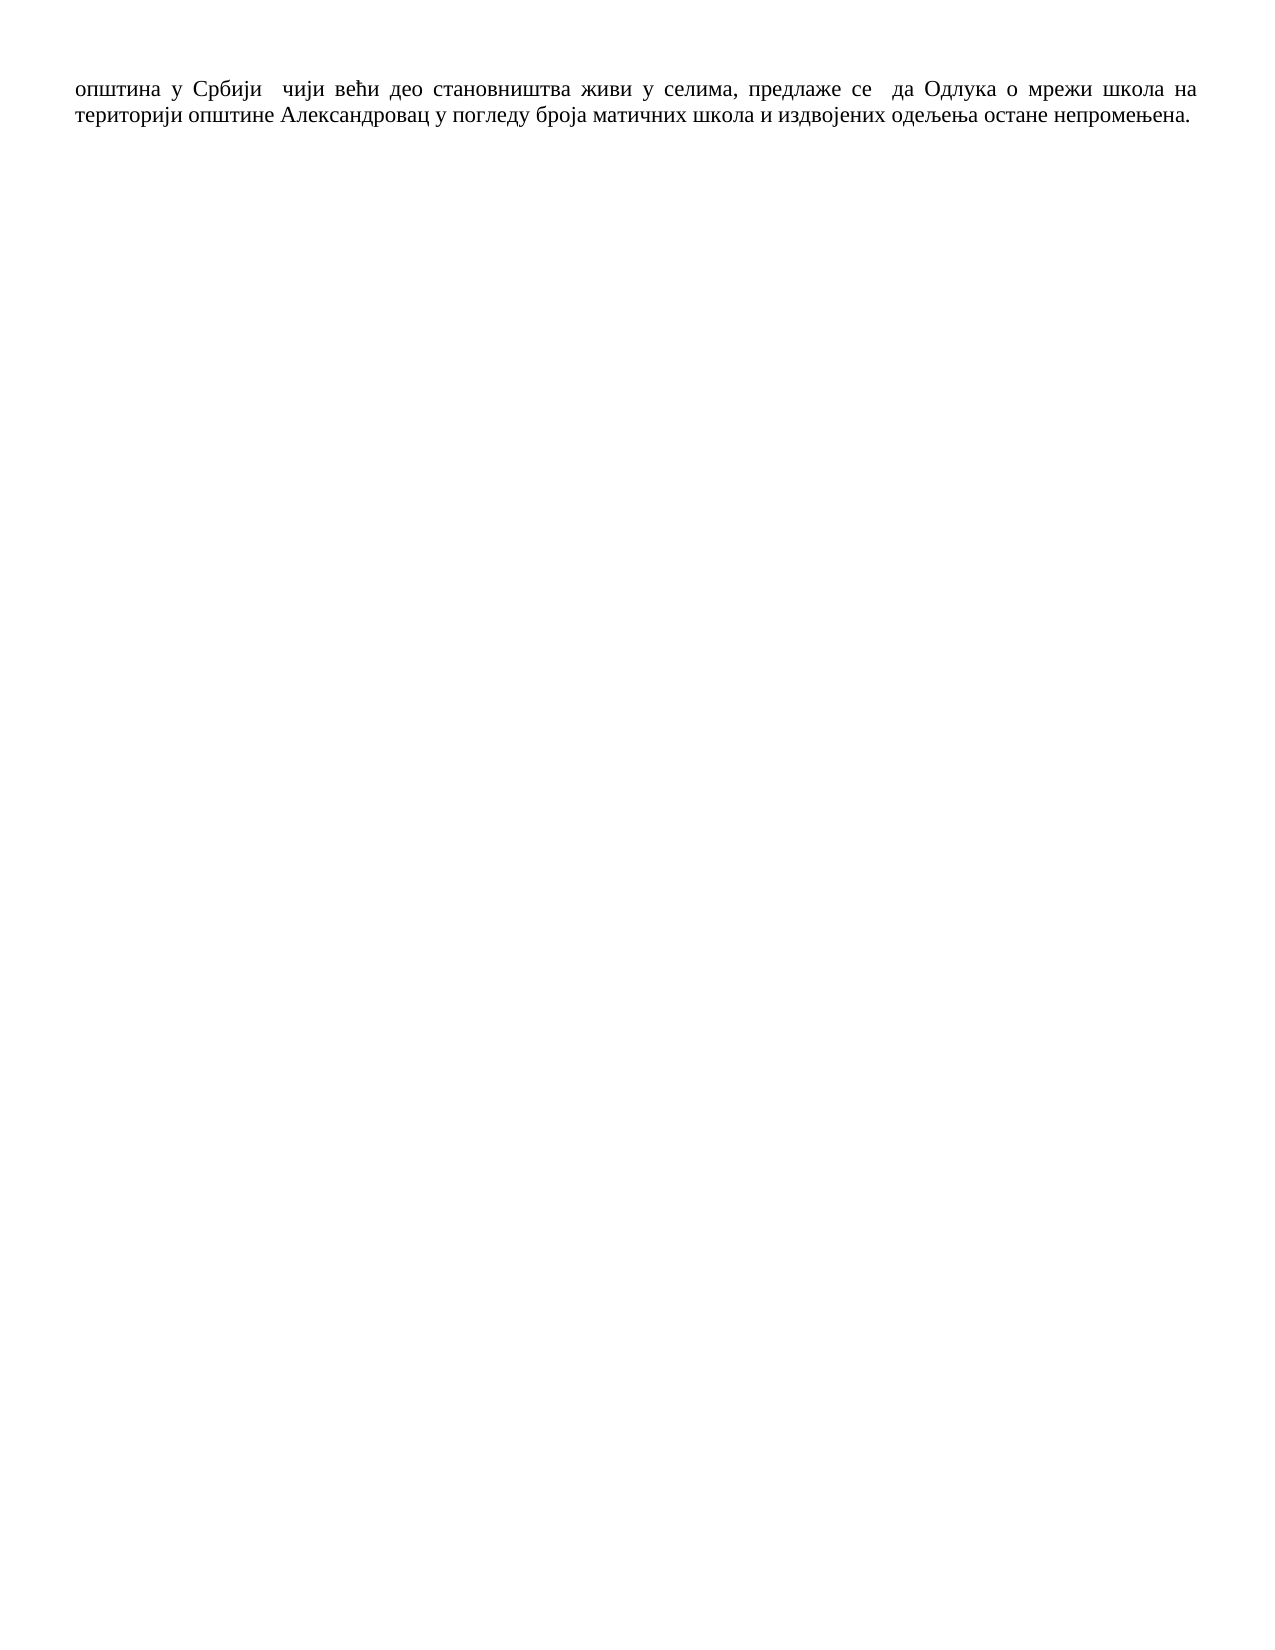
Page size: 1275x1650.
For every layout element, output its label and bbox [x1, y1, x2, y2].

text [75, 75, 1200, 128]
